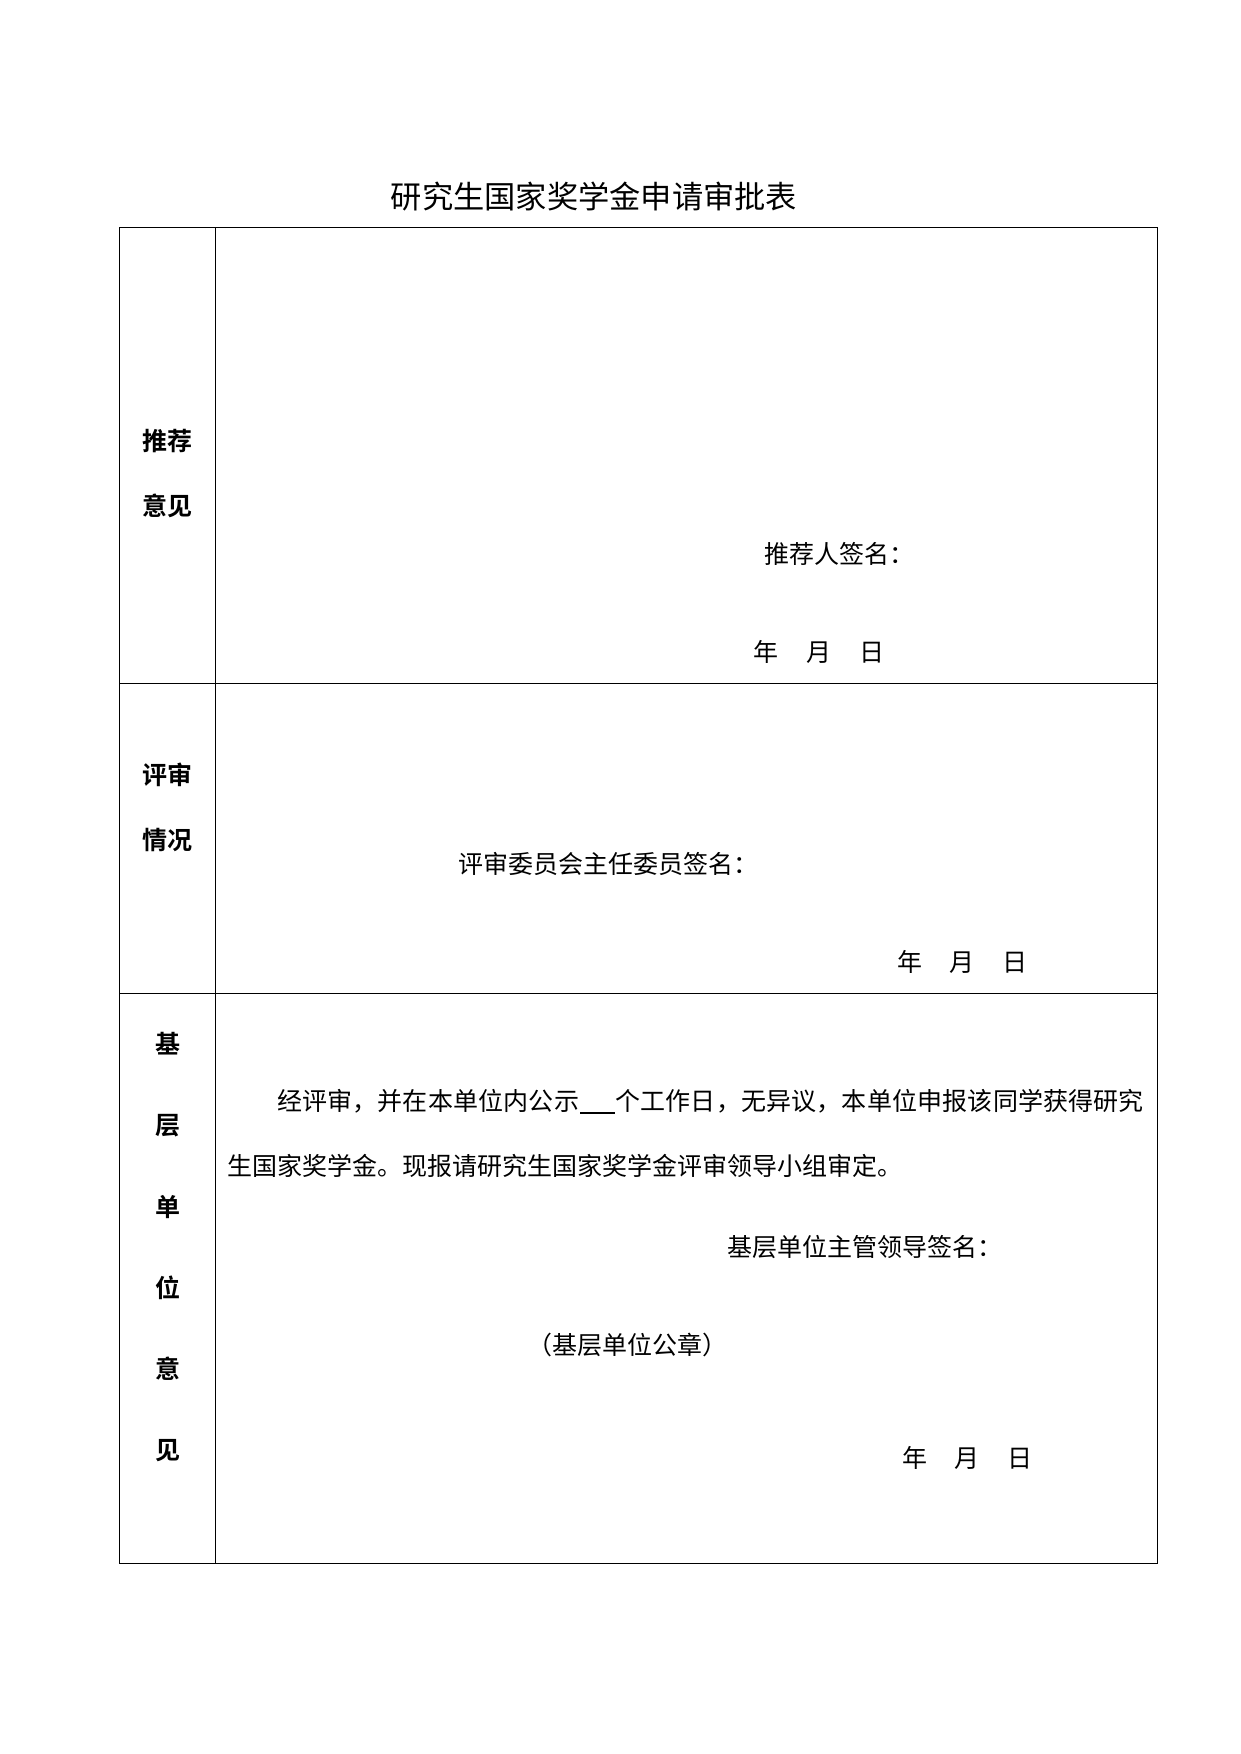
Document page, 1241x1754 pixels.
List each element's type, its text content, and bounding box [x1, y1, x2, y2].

table_header 推荐意见 [120, 228, 215, 683]
table_cell 基 层 单 位 意 见 [120, 994, 215, 1563]
table_cell 评审情况 [120, 684, 215, 993]
table_cell 评审委员会主任委员签名： 年 月 日 [216, 684, 1157, 993]
text 研究生国家奖学金申请审批表 [187, 162, 1053, 227]
table_cell 经评审，并在本单位内公示 个工作日，无异议，本单位申报该同学获得研究生国家奖学金。现报请研究生国家奖学金评审领导小组审定。 基层单位主管领导签名： （基层单位公章） 年 月 日 [216, 994, 1157, 1563]
table_header 推荐人签名： 年 月 日 [216, 228, 1157, 683]
